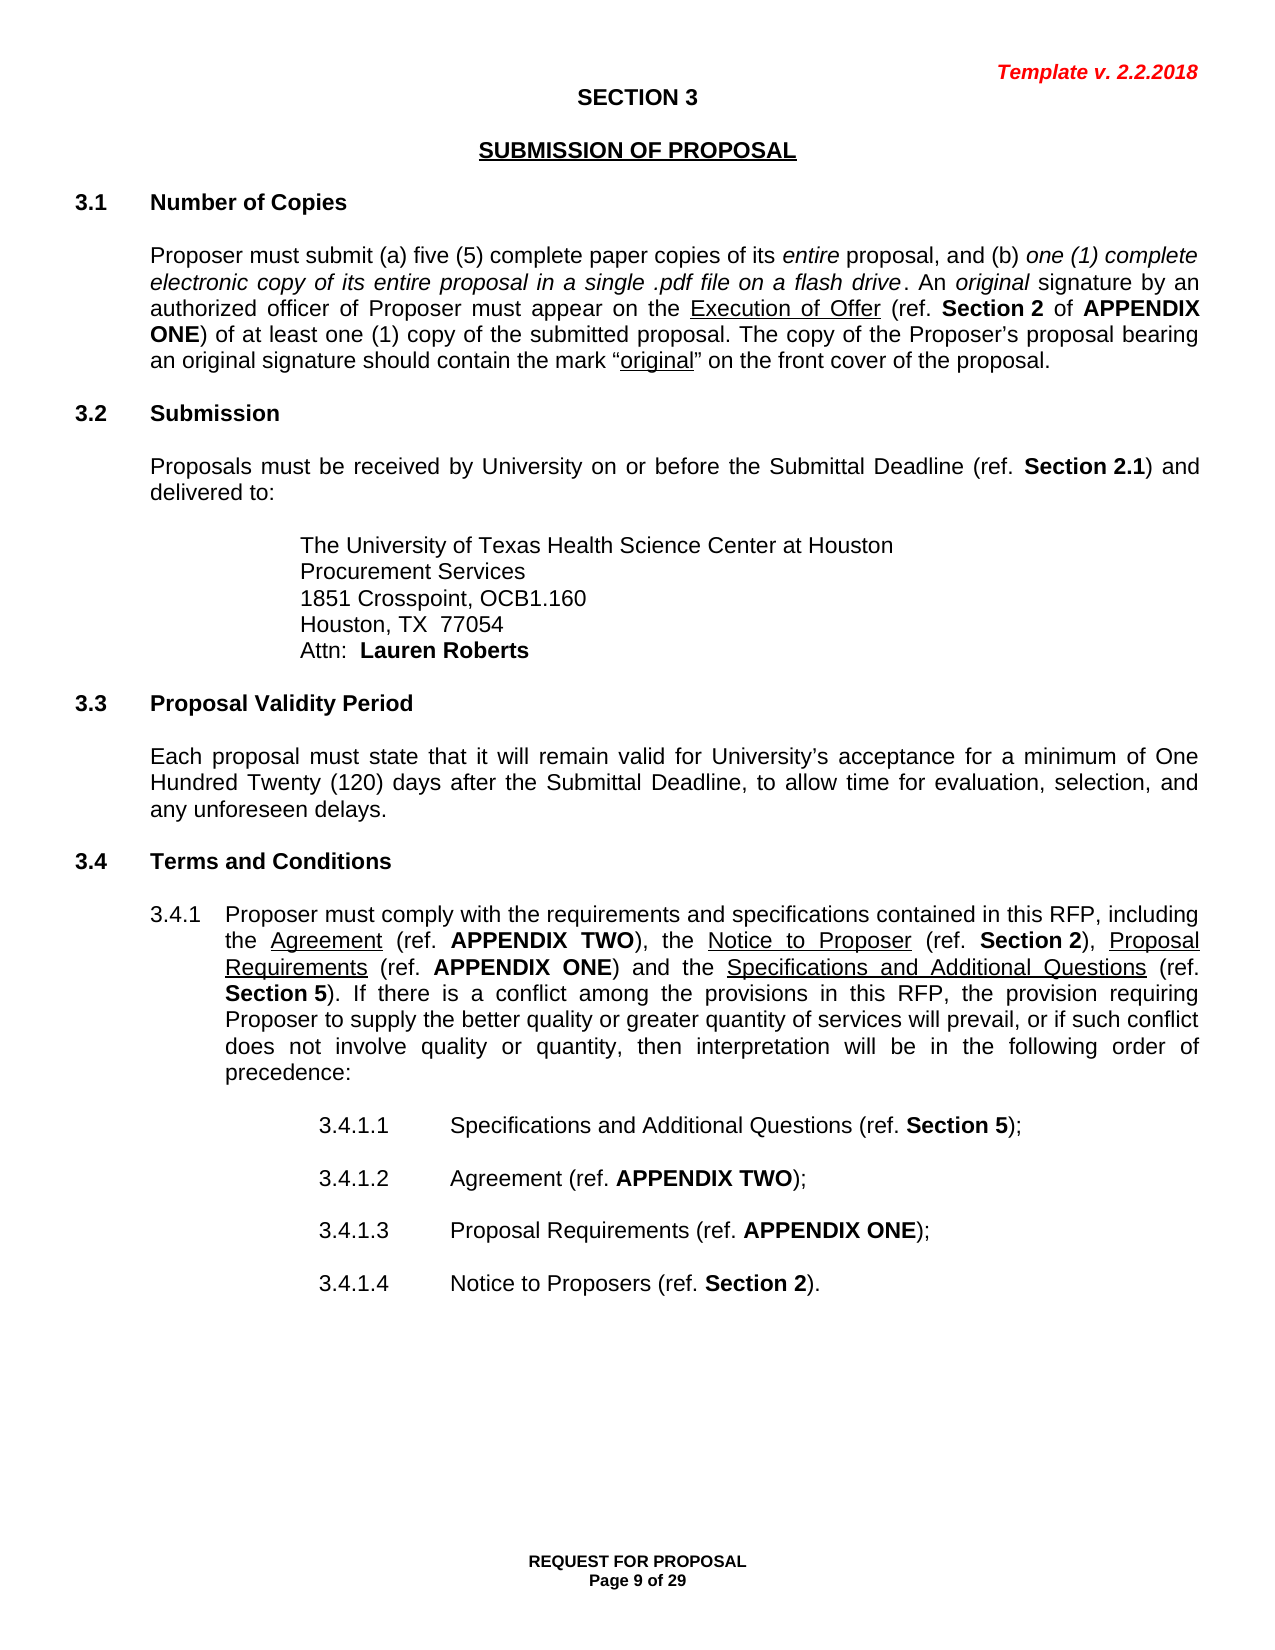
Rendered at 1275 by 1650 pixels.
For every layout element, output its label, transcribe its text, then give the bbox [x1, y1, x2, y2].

text Attn: Lauren Roberts [225, 637, 1200, 664]
text 3.3 Proposal Validity Period [75, 690, 1200, 716]
text The University of Texas Health Science Center at Houston [300, 532, 1200, 558]
text 3.4 Terms and Conditions [75, 848, 1200, 874]
text 1851 Crosspoint, OCB1.160 [300, 585, 1200, 611]
text 3.4.1.1 Specifications and Additional Questions (ref. Section 5); [225, 1112, 1200, 1138]
text Proposals must be received by University on or before the Submittal Deadline (ref. Section 2.1) and delivered to: [150, 453, 1200, 506]
text 3.4.1 Proposer must comply with the requirements and specifications contained in this RFP, including the Agreement (ref. APPENDIX TWO), the Notice to Proposer (ref. Section 2), Proposal Requirements (ref. APPENDIX ONE) and the Specifications and Additional Questions (ref. Section 5). If there is a conflict among the provisions in this RFP, the provision requiring Proposer to supply the better quality or greater quantity of services will prevail, or if such conflict does not involve quality or quantity, then interpretation will be in the following order of precedence: [150, 901, 1200, 1085]
text Procurement Services [300, 558, 1200, 585]
text 3.4.1.2 Agreement (ref. APPENDIX TWO); [225, 1164, 1200, 1191]
text Each proposal must state that it will remain valid for University’s acceptance for a minimum of One Hundred Twenty (120) days after the Submittal Deadline, to allow time for evaluation, selection, and any unforeseen delays. [150, 743, 1200, 822]
text 3.4.1.4 Notice to Proposers (ref. Section 2). [75, 1270, 1200, 1296]
text SUBMISSION OF PROPOSAL [75, 137, 1200, 163]
text Proposer must submit (a) five (5) complete paper copies of its entire proposal, and (b) one (1) complete electronic copy of its entire proposal in a single .pdf file on a flash drive. An original signature by an authorized officer of Proposer must appear on the Execution of Offer (ref. Section 2 of APPENDIX ONE) of at least one (1) copy of the submitted proposal. The copy of the Proposer’s proposal bearing an original signature should contain the mark “original” on the front cover of the proposal. [150, 242, 1200, 374]
text 3.4.1.3 Proposal Requirements (ref. APPENDIX ONE); [225, 1217, 1200, 1243]
text Houston, TX 77054 [300, 611, 1200, 637]
text SECTION 3 [75, 84, 1200, 110]
text 3.2 Submission [75, 400, 1200, 427]
text 3.1 Number of Copies [75, 189, 1200, 216]
